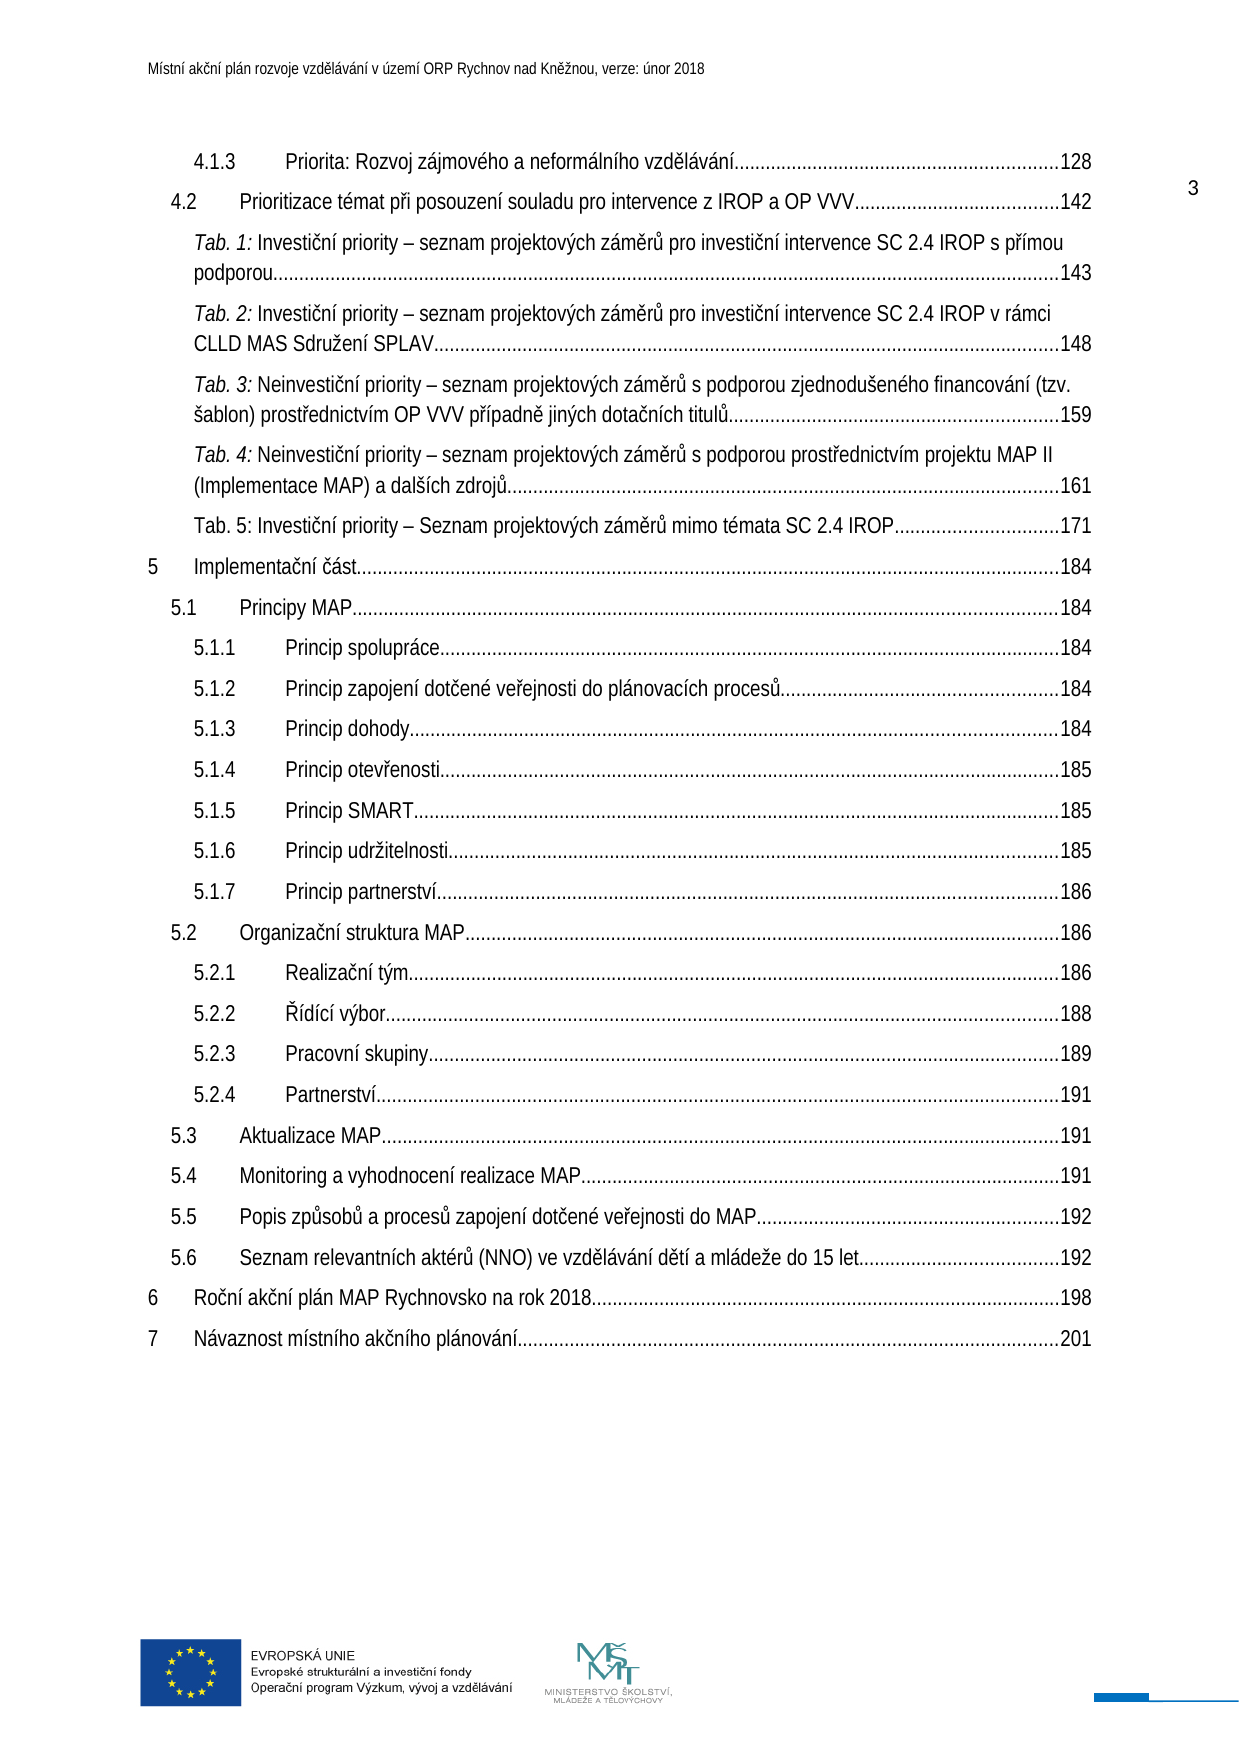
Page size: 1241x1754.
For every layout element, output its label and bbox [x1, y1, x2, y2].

picture [104, 1606, 700, 1739]
